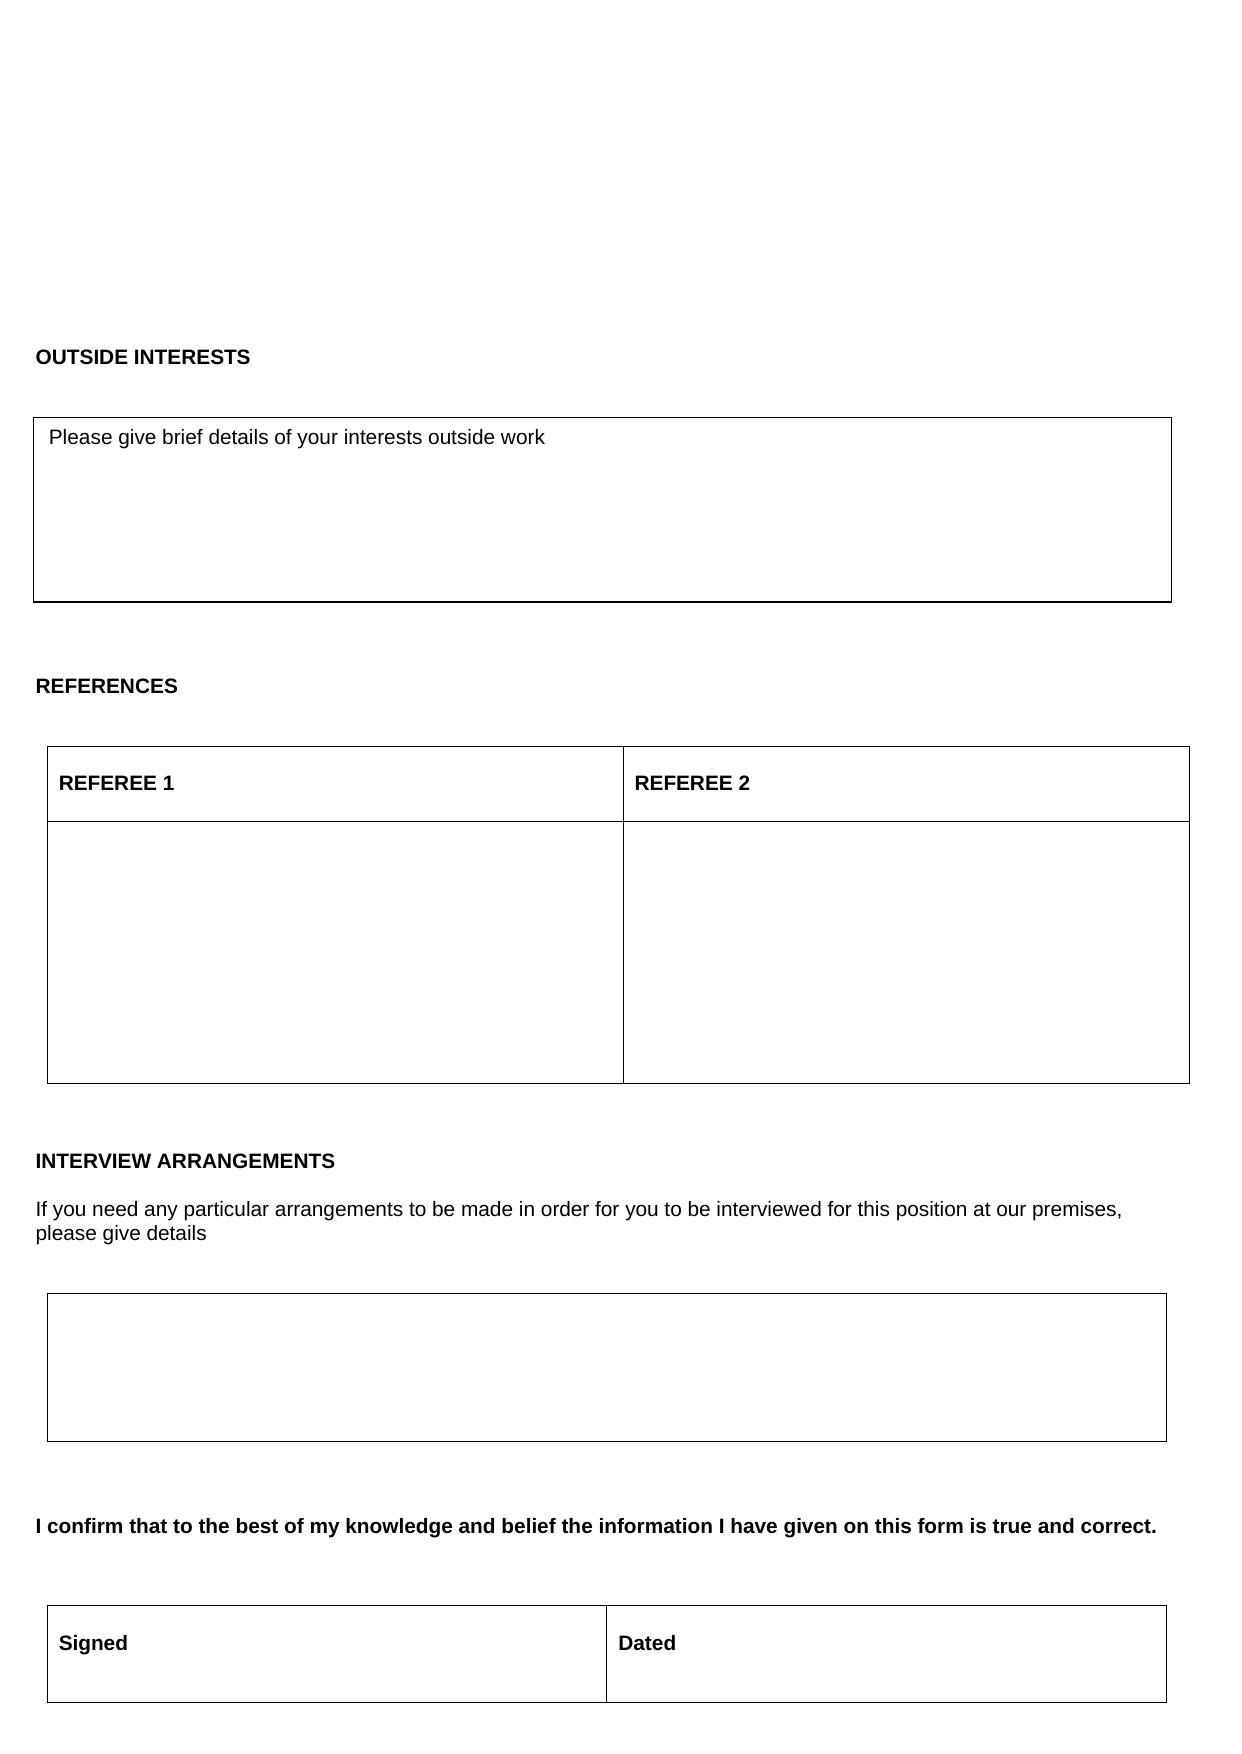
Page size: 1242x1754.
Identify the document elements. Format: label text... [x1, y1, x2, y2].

text REFERENCES [35, 674, 1167, 698]
text INTERVIEW ARRANGEMENTS [35, 1149, 1167, 1173]
table_header Signed [48, 1606, 606, 1702]
table_header Dated [607, 1606, 1166, 1702]
text If you need any particular arrangements to be made in order for you to be interviewed for this position at our premises, please give details [35, 1197, 1167, 1245]
text I confirm that to the best of my knowledge and belief the information I have given on this form is true and correct. [35, 1514, 1167, 1538]
table_cell [48, 822, 623, 1083]
table_header REFEREE 1 [48, 747, 623, 821]
table_header REFEREE 2 [624, 747, 1189, 821]
table_cell [624, 822, 1189, 1083]
table_header [48, 1294, 1166, 1441]
text OUTSIDE INTERESTS [35, 345, 1167, 369]
